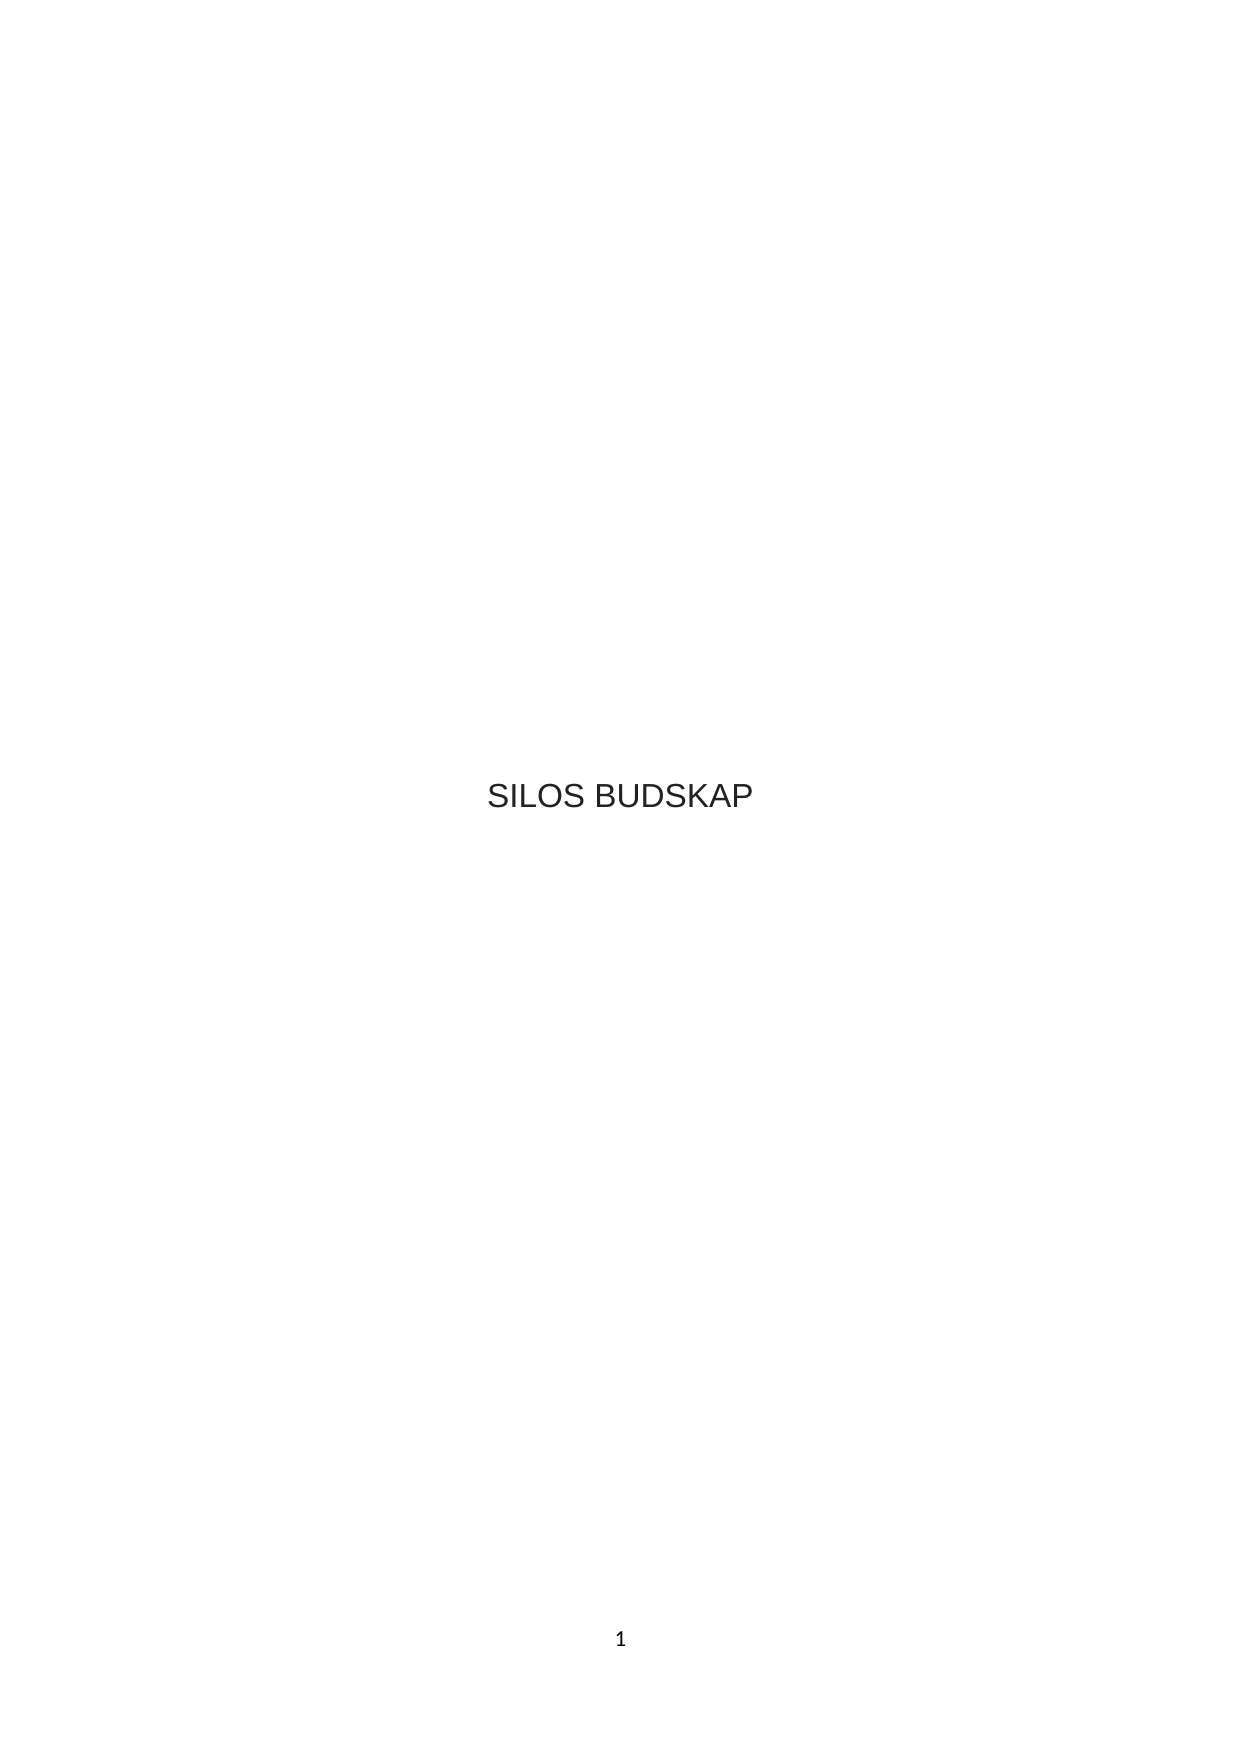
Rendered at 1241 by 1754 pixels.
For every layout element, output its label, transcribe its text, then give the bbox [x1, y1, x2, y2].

text SILOS BUDSKAP [148, 776, 1092, 814]
